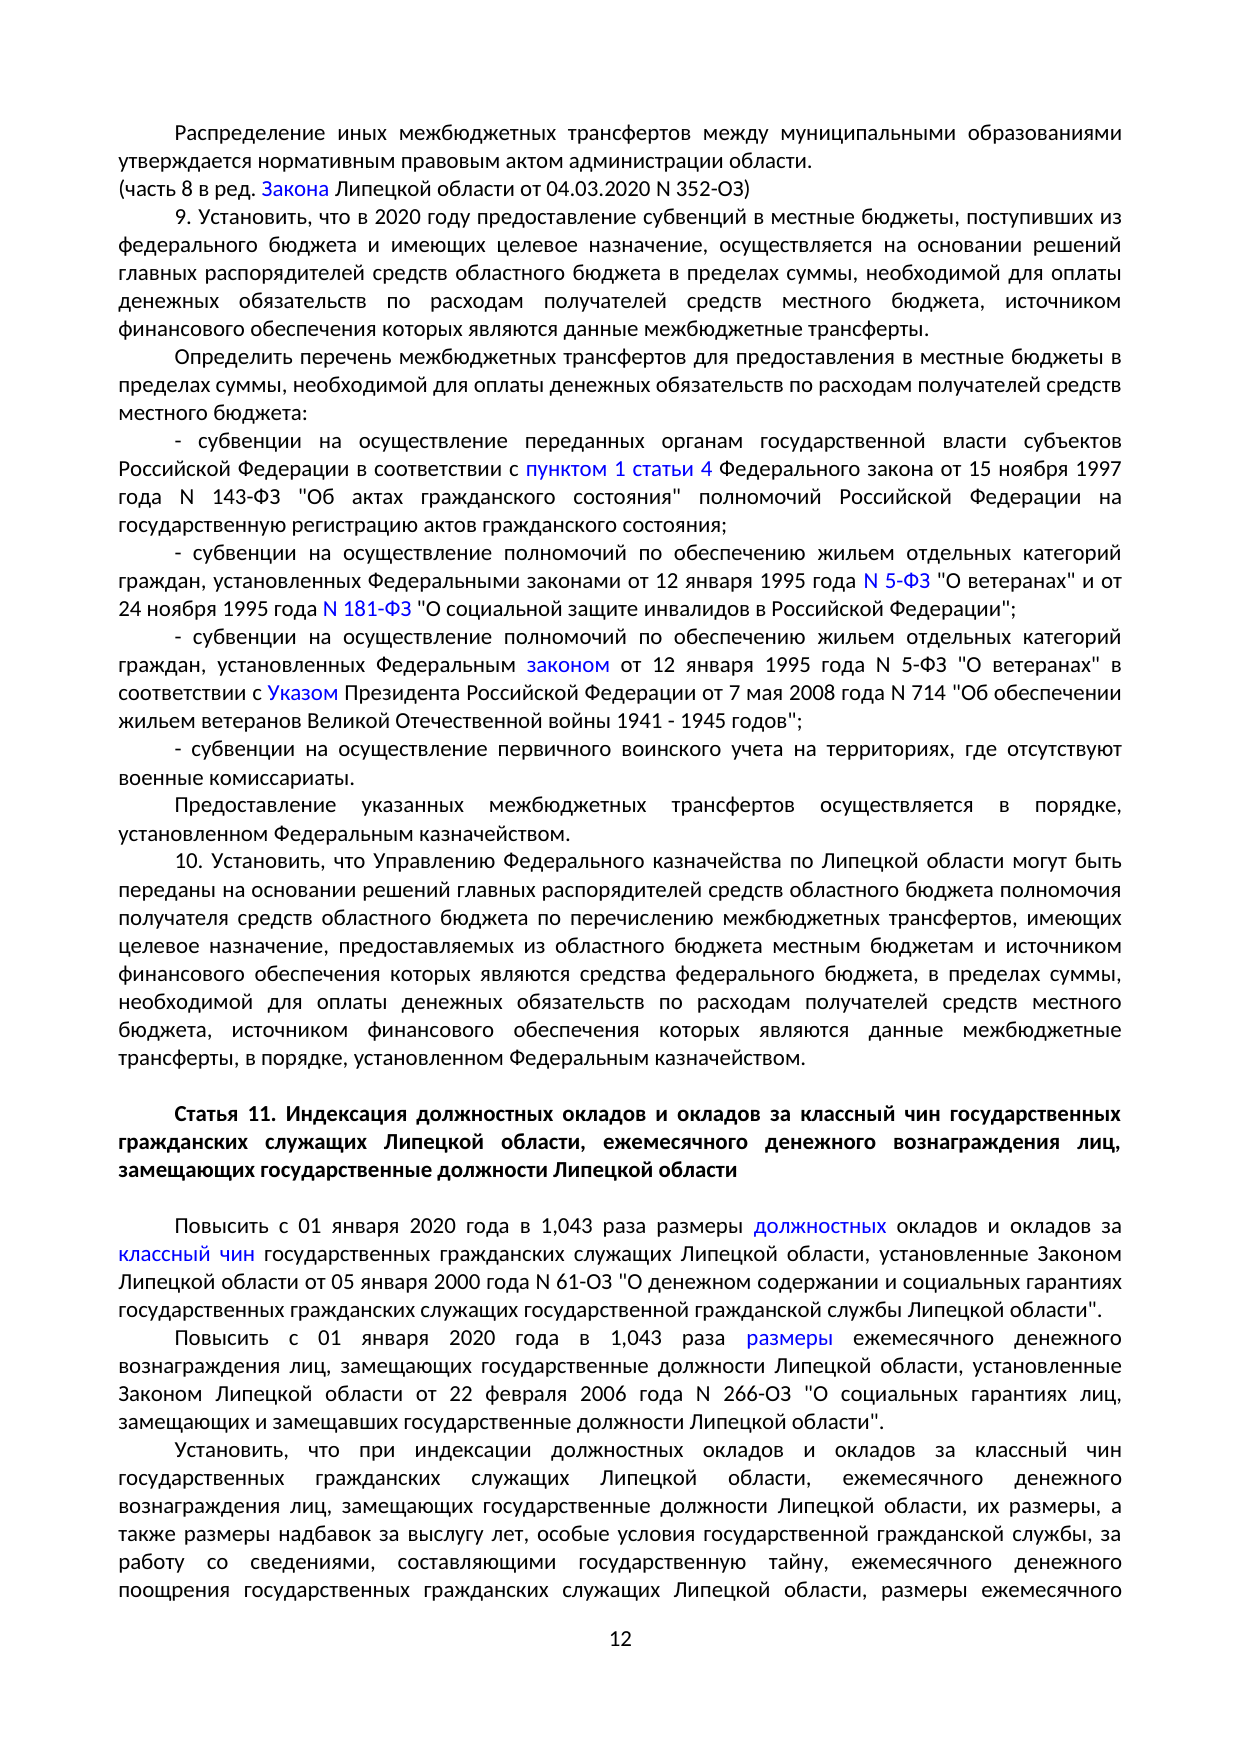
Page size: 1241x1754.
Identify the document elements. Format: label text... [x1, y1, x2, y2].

text Распределение иных межбюджетных трансфертов между муниципальными образованиями утверждается нормативным правовым актом администрации области. [118, 118, 1122, 174]
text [118, 1435, 1122, 1603]
text - субвенции на осуществление переданных органам государственной власти субъектов Российской Федерации в соответствии с пунктом 1 статьи 4 Федерального закона от 15 ноября 1997 года N 143-ФЗ "Об актах гражданского состояния" полномочий Российской Федерации на государственную регистрацию актов гражданского состояния; [118, 426, 1122, 538]
text - субвенции на осуществление полномочий по обеспечению жильем отдельных категорий граждан, установленных Федеральными законами от 12 января 1995 года N 5-ФЗ "О ветеранах" и от 24 ноября 1995 года N 181-ФЗ "О социальной защите инвалидов в Российской Федерации"; [118, 538, 1122, 622]
text - субвенции на осуществление первичного воинского учета на территориях, где отсутствуют военные комиссариаты. [118, 734, 1122, 791]
text (часть 8 в ред. Закона Липецкой области от 04.03.2020 N 352-ОЗ) [118, 174, 1122, 202]
text 10. Установить, что Управлению Федерального казначейства по Липецкой области могут быть переданы на основании решений главных распорядителей средств областного бюджета полномочия получателя средств областного бюджета по перечислению межбюджетных трансфертов, имеющих целевое назначение, предоставляемых из областного бюджета местным бюджетам и источником финансового обеспечения которых являются средства федерального бюджета, в пределах суммы, необходимой для оплаты денежных обязательств по расходам получателей средств местного бюджета, источником финансового обеспечения которых являются данные межбюджетные трансферты, в порядке, установленном Федеральным казначейством. [118, 847, 1122, 1071]
text Предоставление указанных межбюджетных трансфертов осуществляется в порядке, установленном Федеральным казначейством. [118, 791, 1122, 847]
text Определить перечень межбюджетных трансфертов для предоставления в местные бюджеты в пределах суммы, необходимой для оплаты денежных обязательств по расходам получателей средств местного бюджета: [118, 342, 1122, 426]
text - субвенции на осуществление полномочий по обеспечению жильем отдельных категорий граждан, установленных Федеральным законом от 12 января 1995 года N 5-ФЗ "О ветеранах" в соответствии с Указом Президента Российской Федерации от 7 мая 2008 года N 714 "Об обеспечении жильем ветеранов Великой Отечественной войны 1941 - 1945 годов"; [118, 622, 1122, 734]
text Повысить с 01 января 2020 года в 1,043 раза размеры должностных окладов и окладов за классный чин государственных гражданских служащих Липецкой области, установленные Законом Липецкой области от 05 января 2000 года N 61-ОЗ "О денежном содержании и социальных гарантиях государственных гражданских служащих государственной гражданской службы Липецкой области". [118, 1211, 1122, 1323]
text 9. Установить, что в 2020 году предоставление субвенций в местные бюджеты, поступивших из федерального бюджета и имеющих целевое назначение, осуществляется на основании решений главных распорядителей средств областного бюджета в пределах суммы, необходимой для оплаты денежных обязательств по расходам получателей средств местного бюджета, источником финансового обеспечения которых являются данные межбюджетные трансферты. [118, 202, 1122, 342]
title Статья 11. Индексация должностных окладов и окладов за классный чин государственных гражданских служащих Липецкой области, ежемесячного денежного вознаграждения лиц, замещающих государственные должности Липецкой области [118, 1099, 1122, 1183]
text Повысить с 01 января 2020 года в 1,043 раза размеры ежемесячного денежного вознаграждения лиц, замещающих государственные должности Липецкой области, установленные Законом Липецкой области от 22 февраля 2006 года N 266-ОЗ "О социальных гарантиях лиц, замещающих и замещавших государственные должности Липецкой области". [118, 1323, 1122, 1435]
